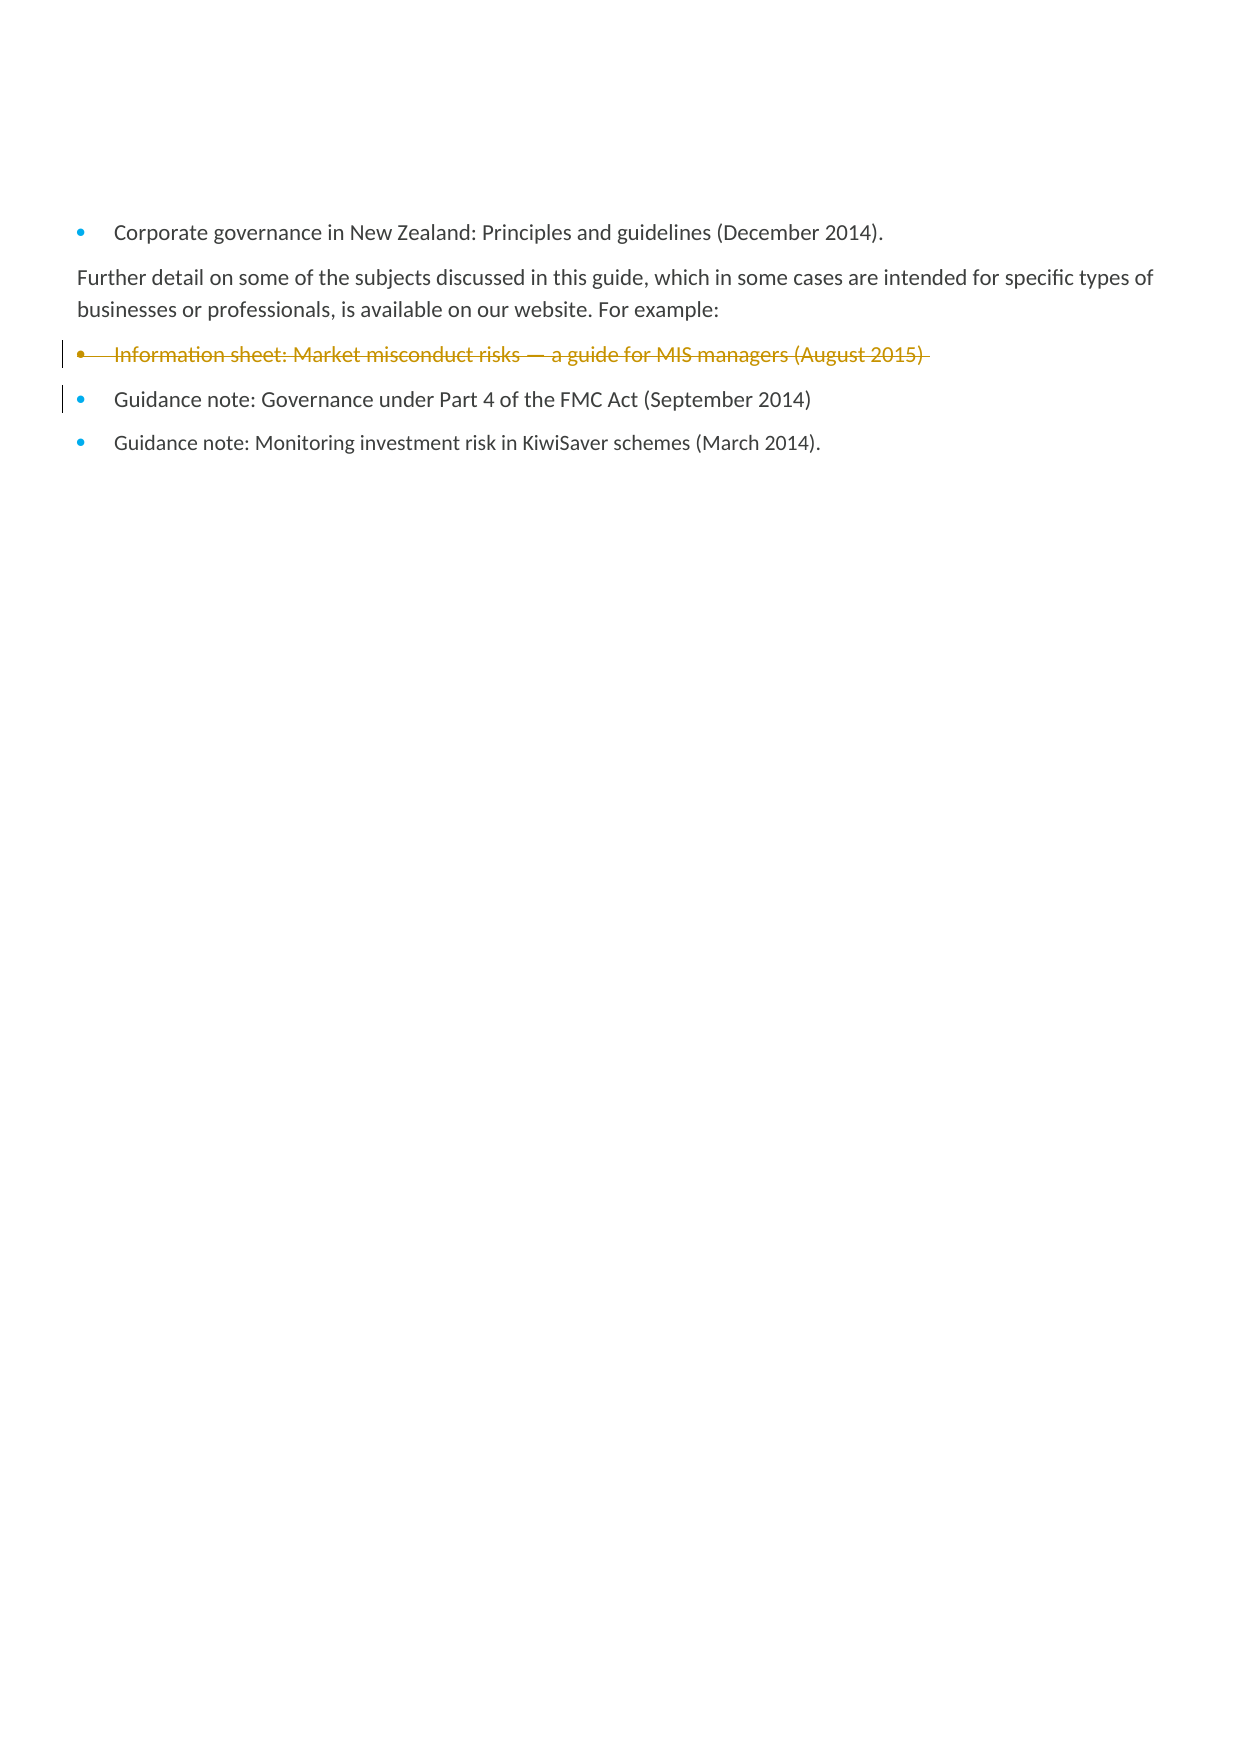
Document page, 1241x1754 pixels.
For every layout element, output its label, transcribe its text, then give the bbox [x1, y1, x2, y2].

list Corporate governance in New Zealand: Principles and guidelines (December 2014). [77, 218, 1175, 247]
text Further detail on some of the subjects discussed in this guide, which in some cases are intended for specific types of businesses or professionals, is available on our website. For example: [77, 263, 1175, 323]
list Guidance note: Governance under Part 4 of the FMC Act (September 2014) [77, 385, 1175, 413]
list Guidance note: Monitoring investment risk in KiwiSaver schemes (March 2014). [77, 429, 1175, 456]
